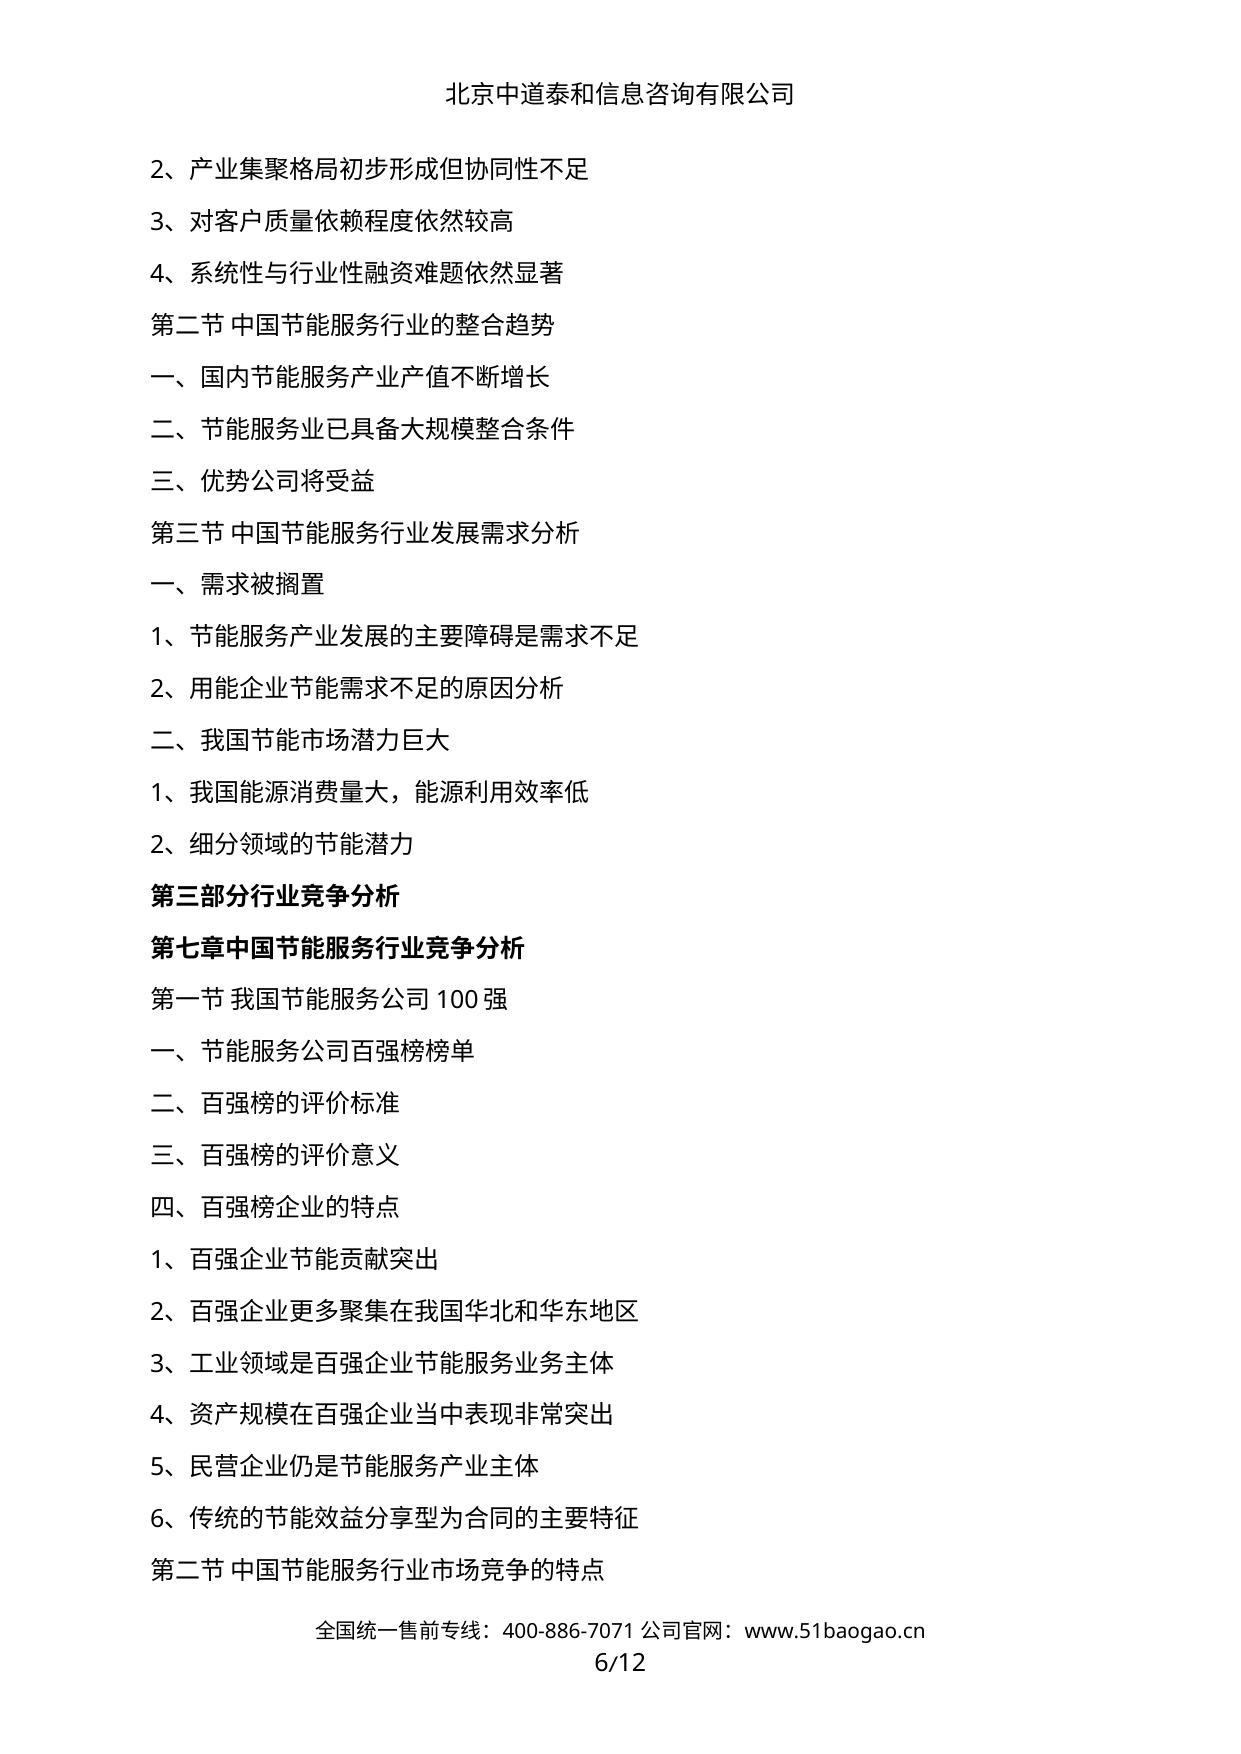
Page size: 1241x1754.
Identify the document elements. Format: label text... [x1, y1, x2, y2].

text 第七章中国节能服务行业竞争分析 [150, 928, 1090, 964]
text 一、国内节能服务产业产值不断增长 [150, 357, 1090, 394]
text 一、节能服务公司百强榜榜单 [150, 1032, 1090, 1068]
text 第一节 我国节能服务公司100强 [150, 980, 1090, 1016]
text 2、细分领域的节能潜力 [150, 824, 1090, 861]
text 第三部分行业竞争分析 [150, 876, 1090, 912]
text 一、需求被搁置 [150, 565, 1090, 601]
text 1、我国能源消费量大，能源利用效率低 [150, 772, 1090, 809]
text 4、资产规模在百强企业当中表现非常突出 [150, 1395, 1090, 1431]
text 第二节 中国节能服务行业市场竞争的特点 [150, 1551, 1090, 1587]
text 3、工业领域是百强企业节能服务业务主体 [150, 1343, 1090, 1379]
text 6、传统的节能效益分享型为合同的主要特征 [150, 1499, 1090, 1535]
text 3、对客户质量依赖程度依然较高 [150, 202, 1090, 238]
text 二、百强榜的评价标准 [150, 1084, 1090, 1120]
text 2、百强企业更多聚集在我国华北和华东地区 [150, 1291, 1090, 1327]
text 三、百强榜的评价意义 [150, 1136, 1090, 1172]
text 5、民营企业仍是节能服务产业主体 [150, 1447, 1090, 1483]
text 2、产业集聚格局初步形成但协同性不足 [150, 150, 1090, 186]
text 二、节能服务业已具备大规模整合条件 [150, 409, 1090, 446]
text 1、百强企业节能贡献突出 [150, 1239, 1090, 1276]
text 1、节能服务产业发展的主要障碍是需求不足 [150, 617, 1090, 653]
text 二、我国节能市场潜力巨大 [150, 721, 1090, 757]
text 第二节 中国节能服务行业的整合趋势 [150, 306, 1090, 342]
text 第三节 中国节能服务行业发展需求分析 [150, 513, 1090, 549]
text 2、用能企业节能需求不足的原因分析 [150, 669, 1090, 705]
text 4、系统性与行业性融资难题依然显著 [150, 254, 1090, 290]
text 四、百强榜企业的特点 [150, 1187, 1090, 1224]
text 三、优势公司将受益 [150, 461, 1090, 497]
